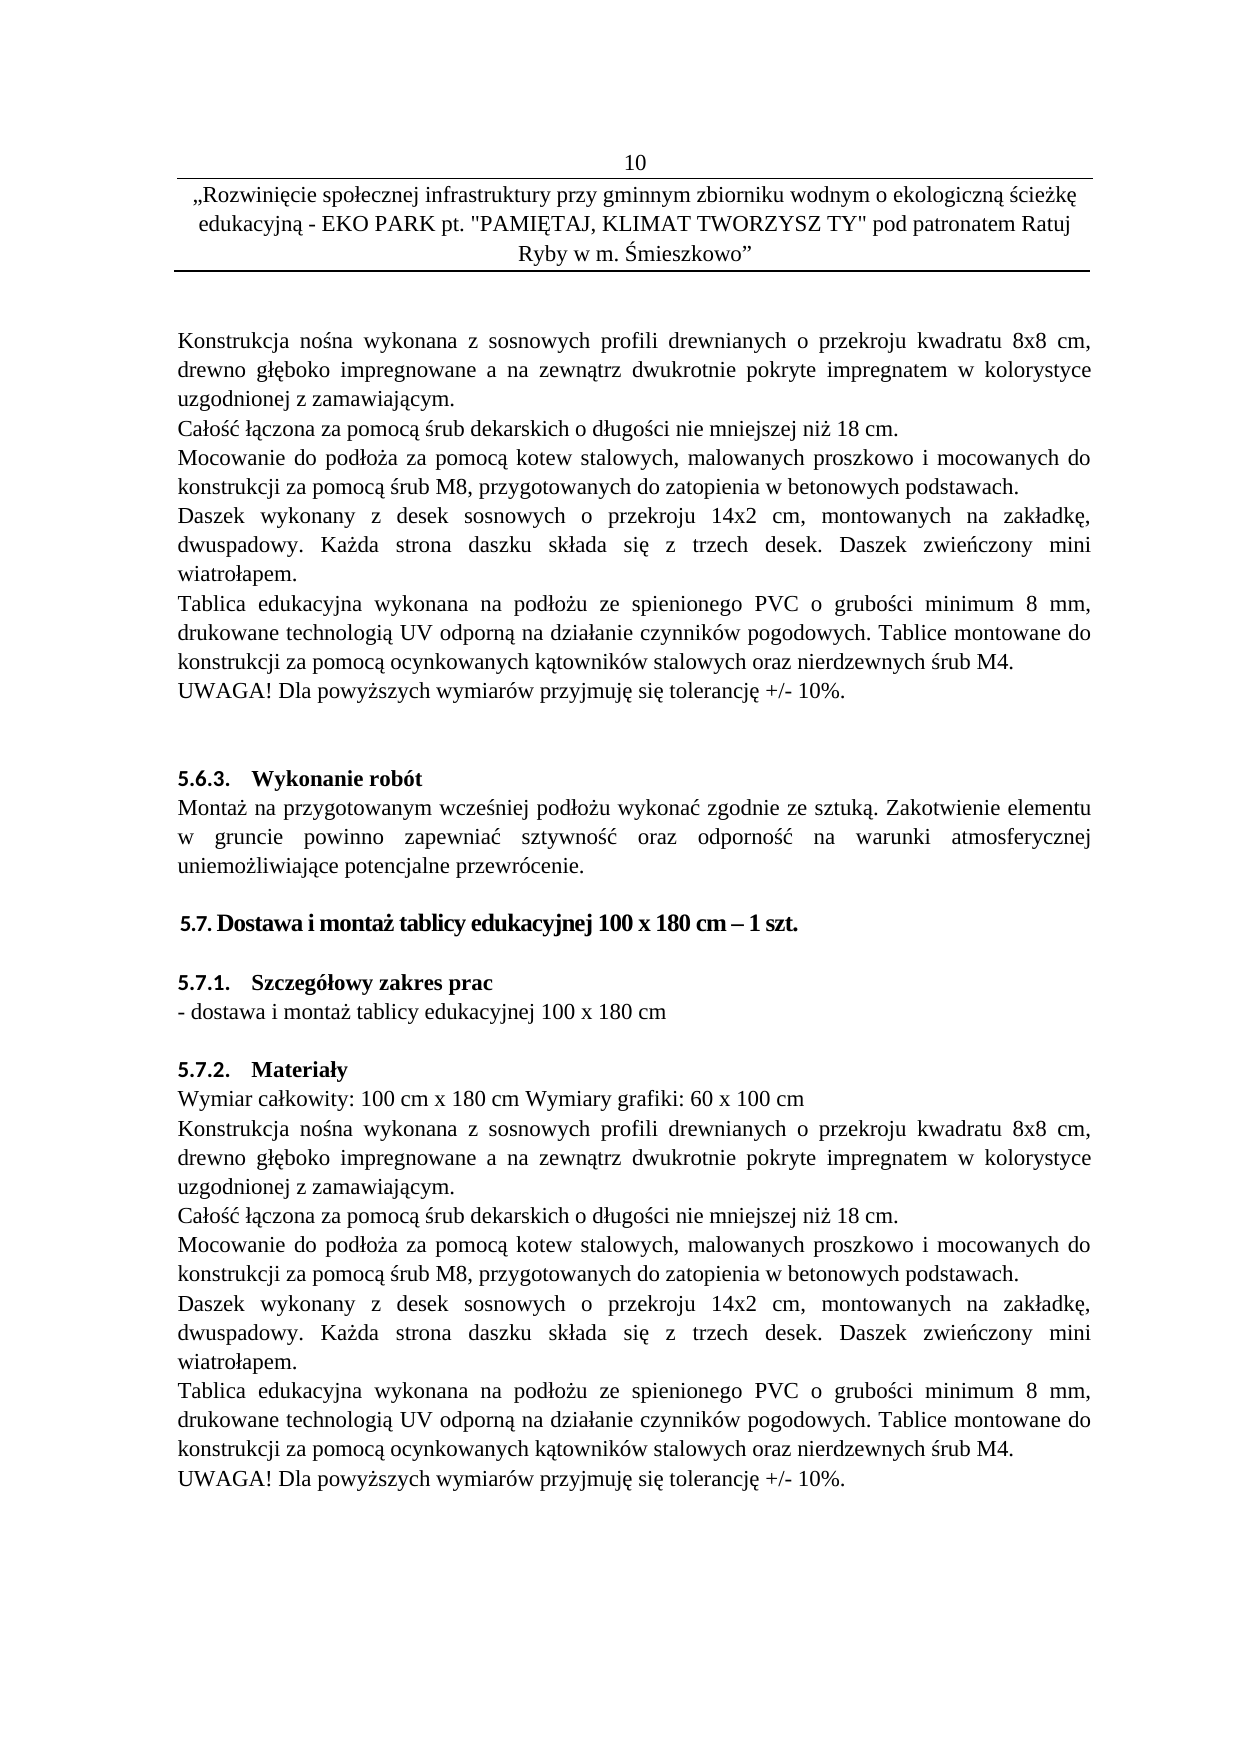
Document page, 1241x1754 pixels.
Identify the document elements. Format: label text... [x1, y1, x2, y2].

text Konstrukcja nośna wykonana z sosnowych profili drewnianych o przekroju kwadratu 8x8 cm, drewno głęboko impregnowane a na zewnątrz dwukrotnie pokryte impregnatem w kolorystyce uzgodnionej z zamawiającym. [177, 1113, 1092, 1200]
text Konstrukcja nośna wykonana z sosnowych profili drewnianych o przekroju kwadratu 8x8 cm, drewno głęboko impregnowane a na zewnątrz dwukrotnie pokryte impregnatem w kolorystyce uzgodnionej z zamawiającym. [177, 325, 1092, 413]
text Montaż na przygotowanym wcześniej podłożu wykonać zgodnie ze sztuką. Zakotwienie elementu w gruncie powinno zapewniać sztywność oraz odporność na warunki atmosferycznej uniemożliwiające potencjalne przewrócenie. [177, 792, 1092, 879]
text Daszek wykonany z desek sosnowych o przekroju 14x2 cm, montowanych na zakładkę, dwuspadowy. Każda strona daszku składa się z trzech desek. Daszek zwieńczony mini wiatrołapem. [177, 500, 1092, 588]
subtitle Wykonanie robót [177, 763, 1092, 792]
text Całość łączona za pomocą śrub dekarskich o długości nie mniejszej niż 18 cm. [177, 413, 1092, 442]
subtitle Materiały [177, 1054, 1092, 1083]
text Wymiar całkowity: 100 cm x 180 cm Wymiary grafiki: 60 x 100 cm [177, 1083, 1092, 1113]
text - dostawa i montaż tablicy edukacyjnej 100 x 180 cm [177, 996, 1092, 1025]
text Tablica edukacyjna wykonana na podłożu ze spienionego PVC o grubości minimum 8 mm, drukowane technologią UV odporną na działanie czynników pogodowych. Tablice montowane do konstrukcji za pomocą ocynkowanych kątowników stalowych oraz nierdzewnych śrub M4. [177, 1375, 1092, 1463]
text Daszek wykonany z desek sosnowych o przekroju 14x2 cm, montowanych na zakładkę, dwuspadowy. Każda strona daszku składa się z trzech desek. Daszek zwieńczony mini wiatrołapem. [177, 1288, 1092, 1375]
text Całość łączona za pomocą śrub dekarskich o długości nie mniejszej niż 18 cm. [177, 1200, 1092, 1229]
text UWAGA! Dla powyższych wymiarów przyjmuję się tolerancję +/- 10%. [177, 1463, 1092, 1492]
subtitle Szczegółowy zakres prac [177, 967, 1092, 996]
subtitle Dostawa i montaż tablicy edukacyjnej 100 x 180 cm – 1 szt. [179, 908, 1092, 938]
text UWAGA! Dla powyższych wymiarów przyjmuję się tolerancję +/- 10%. [177, 675, 1092, 704]
text Tablica edukacyjna wykonana na podłożu ze spienionego PVC o grubości minimum 8 mm, drukowane technologią UV odporną na działanie czynników pogodowych. Tablice montowane do konstrukcji za pomocą ocynkowanych kątowników stalowych oraz nierdzewnych śrub M4. [177, 588, 1092, 675]
text Mocowanie do podłoża za pomocą kotew stalowych, malowanych proszkowo i mocowanych do konstrukcji za pomocą śrub M8, przygotowanych do zatopienia w betonowych podstawach. [177, 1229, 1092, 1288]
text Mocowanie do podłoża za pomocą kotew stalowych, malowanych proszkowo i mocowanych do konstrukcji za pomocą śrub M8, przygotowanych do zatopienia w betonowych podstawach. [177, 442, 1092, 500]
